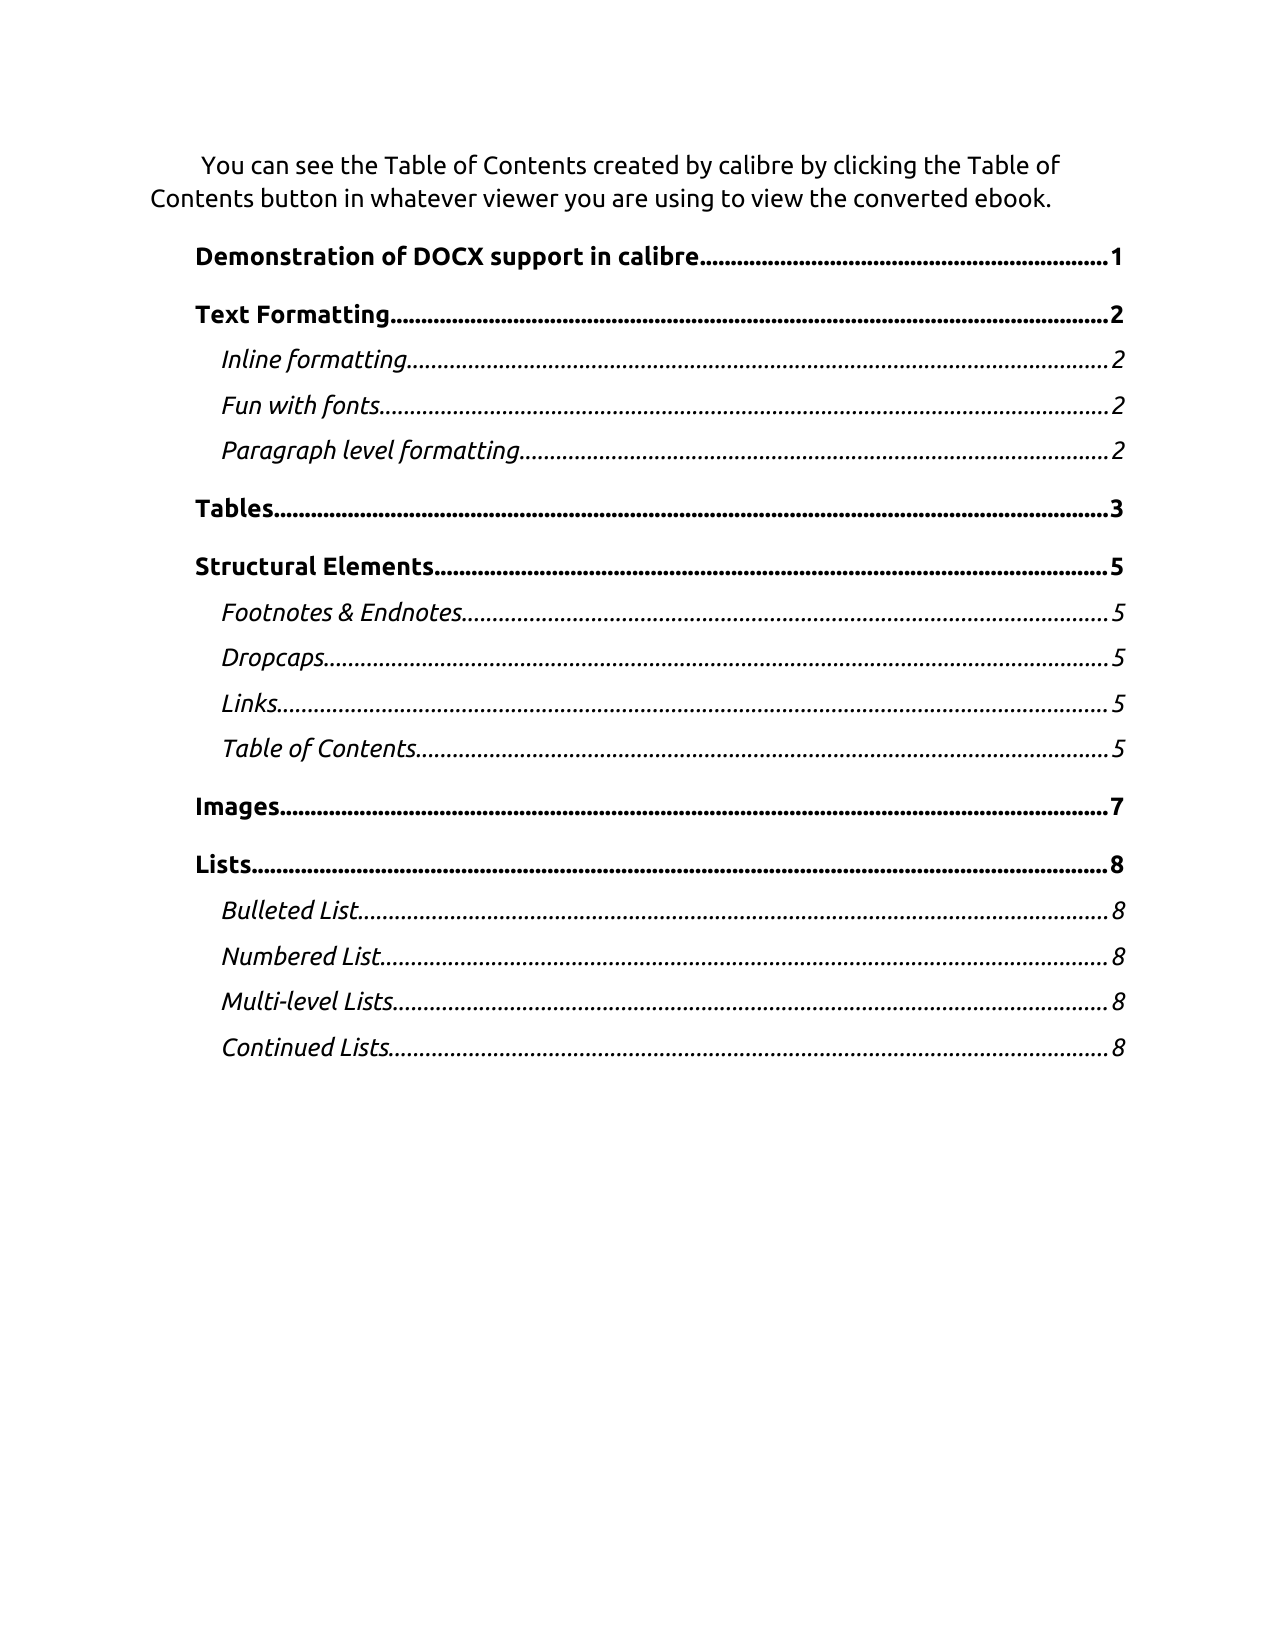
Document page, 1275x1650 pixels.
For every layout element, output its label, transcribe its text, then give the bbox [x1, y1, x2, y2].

text Fun with fonts 2 [175, 390, 1125, 419]
text Continued Lists 8 [175, 1032, 1125, 1061]
text Inline formatting 2 [175, 344, 1125, 373]
text Demonstration of DOCX support in calibre 1 [150, 241, 1125, 270]
text You can see the Table of Contents created by calibre by clicking the Table of Contents button in whatever viewer you are using to view the converted ebook. [150, 150, 1125, 212]
text Numbered List 8 [175, 941, 1125, 969]
text Lists 8 [150, 850, 1125, 878]
text Dropcaps 5 [175, 643, 1125, 671]
text Structural Elements 5 [150, 552, 1125, 580]
text Footnotes & Endnotes 5 [175, 597, 1125, 626]
text Text Formatting 2 [150, 299, 1125, 328]
text Table of Contents 5 [175, 734, 1125, 762]
text Bulleted List 8 [175, 895, 1125, 924]
text Links 5 [175, 688, 1125, 717]
text Images 7 [150, 792, 1125, 821]
text Tables 3 [150, 494, 1125, 522]
text Multi-level Lists 8 [175, 986, 1125, 1015]
text Paragraph level formatting 2 [175, 436, 1125, 464]
